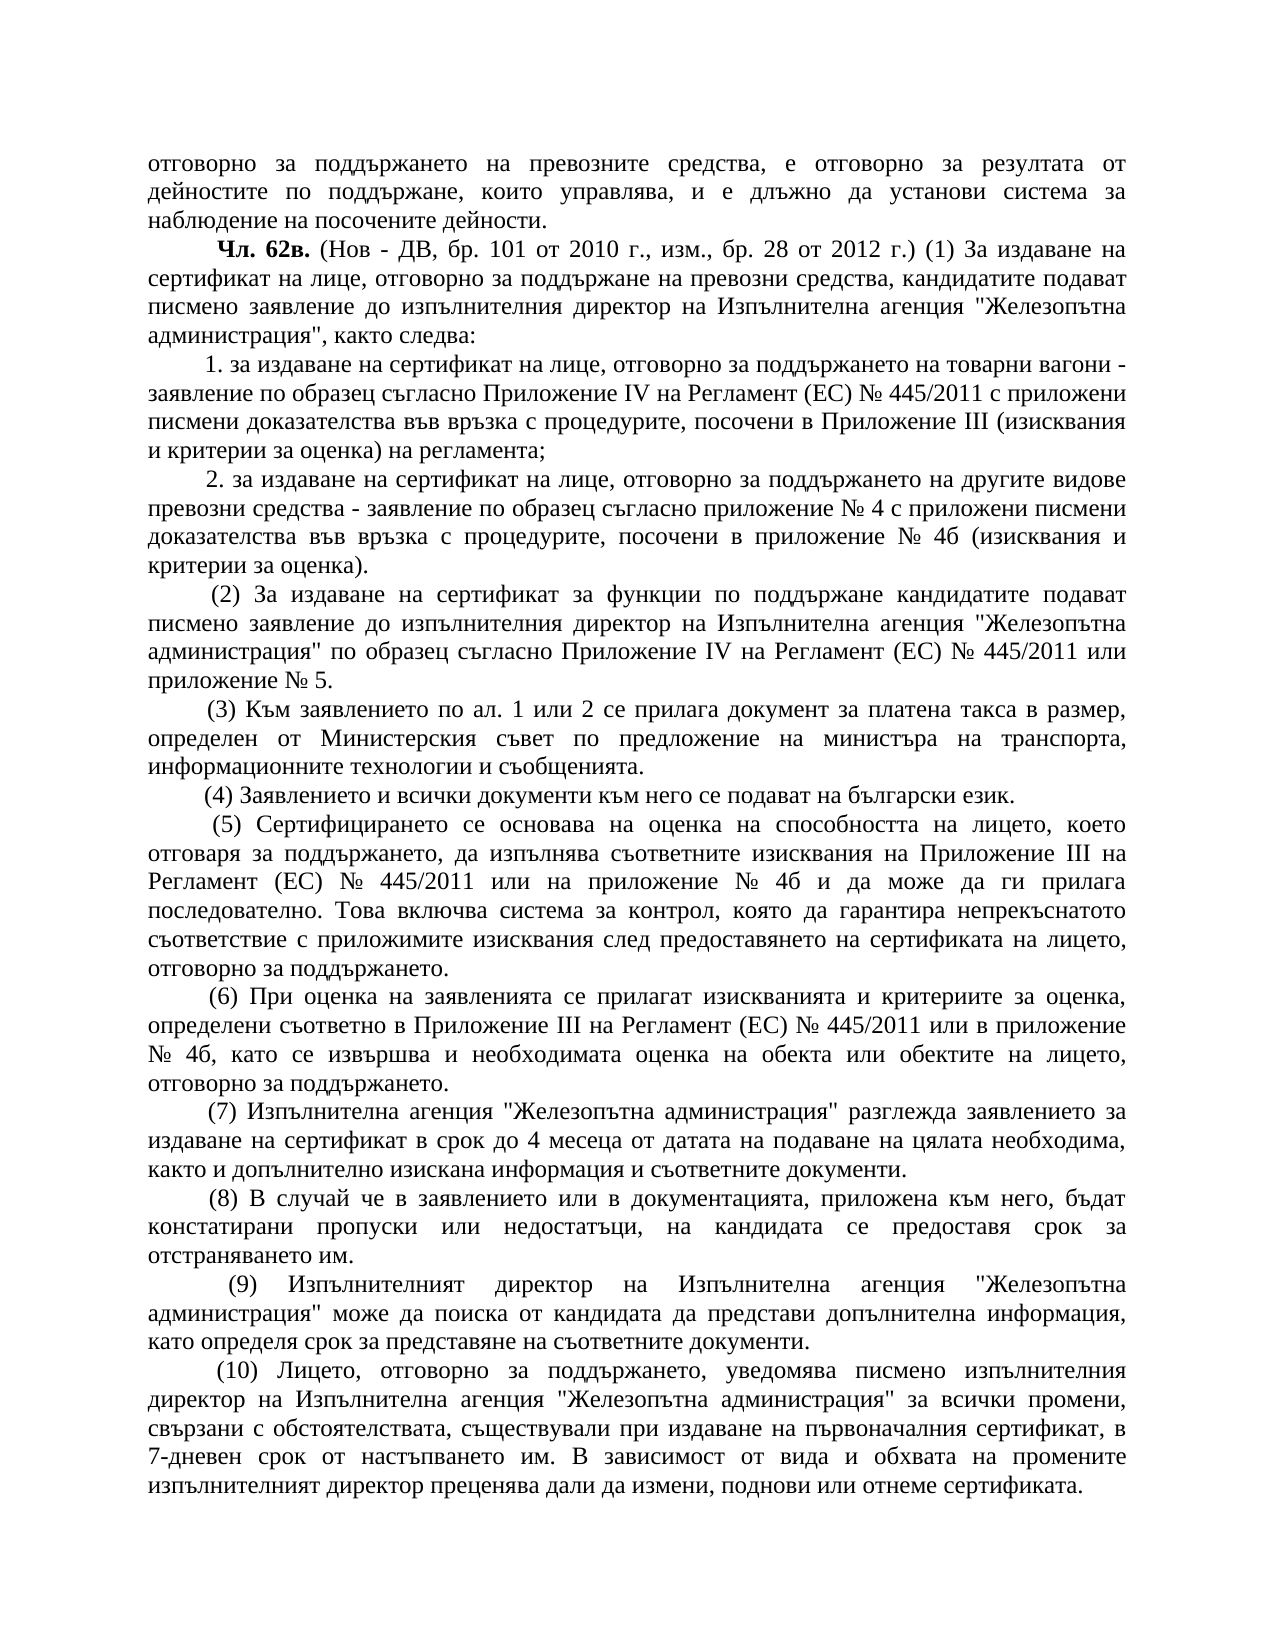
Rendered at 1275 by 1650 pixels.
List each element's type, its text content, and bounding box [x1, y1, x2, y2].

text (2) За издаване на сертификат за функции по поддържане кандидатите подават писмено заявление до изпълнителния директор на Изпълнителна агенция "Железопътна администрация" по образец съгласно Приложение IV на Регламент (ЕС) № 445/2011 или приложение № 5. [148, 579, 1127, 694]
text (5) Сертифицирането се основава на оценка на способността на лицето, което отговаря за поддържането, да изпълнява съответните изисквания на Приложение III на Регламент (ЕС) № 445/2011 или на приложение № 4б и да може да ги прилага последователно. Това включва система за контрол, която да гарантира непрекъснатото съответствие с приложимите изисквания след предоставянето на сертификата на лицето, отговорно за поддържането. [148, 809, 1127, 981]
text (9) Изпълнителният директор на Изпълнителна агенция "Железопътна администрация" може да поиска от кандидата да представи допълнителна информация, като определя срок за представяне на съответните документи. [148, 1269, 1127, 1355]
text (8) В случай че в заявлението или в документацията, приложена към него, бъдат констатирани пропуски или недостатъци, на кандидата се предоставя срок за отстраняването им. [148, 1183, 1127, 1269]
text (7) Изпълнителна агенция "Железопътна администрация" разглежда заявлението за издаване на сертификат в срок до 4 месеца от датата на подаване на цялата необходима, както и допълнително изискана информация и съответните документи. [148, 1096, 1127, 1183]
text (6) При оценка на заявленията се прилагат изискванията и критериите за оценка, определени съответно в Приложение III на Регламент (ЕС) № 445/2011 или в приложение № 4б, като се извършва и необходимата оценка на обекта или обектите на лицето, отговорно за поддържането. [148, 981, 1127, 1096]
text (4) Заявлението и всички документи към него се подават на български език. [148, 780, 1127, 809]
text (3) Към заявлението по ал. 1 или 2 се прилага документ за платена такса в размер, определен от Министерския съвет по предложение на министъра на транспорта, информационните технологии и съобщенията. [148, 694, 1127, 780]
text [148, 148, 1127, 234]
text 1. за издаване на сертификат на лице, отговорно за поддържането на товарни вагони - заявление по образец съгласно Приложение IV на Регламент (ЕС) № 445/2011 с приложени писмени доказателства във връзка с процедурите, посочени в Приложение III (изисквания и критерии за оценка) на регламента; [148, 349, 1127, 464]
text Чл. 62в. (Нов - ДВ, бр. 101 от 2010 г., изм., бр. 28 от 2012 г.) (1) За издаване на сертификат на лице, отговорно за поддържане на превозни средства, кандидатите подават писмено заявление до изпълнителния директор на Изпълнителна агенция "Железопътна администрация", както следва: [148, 234, 1127, 349]
text (10) Лицето, отговорно за поддържането, уведомява писмено изпълнителния директор на Изпълнителна агенция "Железопътна администрация" за всички промени, свързани с обстоятелствата, съществували при издаване на първоначалния сертификат, в 7-дневен срок от настъпването им. В зависимост от вида и обхвата на промените изпълнителният директор преценява дали да измени, поднови или отнеме сертификата. [148, 1355, 1127, 1499]
text 2. за издаване на сертификат на лице, отговорно за поддържането на другите видове превозни средства - заявление по образец съгласно приложение № 4 с приложени писмени доказателства във връзка с процедурите, посочени в приложение № 4б (изисквания и критерии за оценка). [148, 464, 1127, 579]
